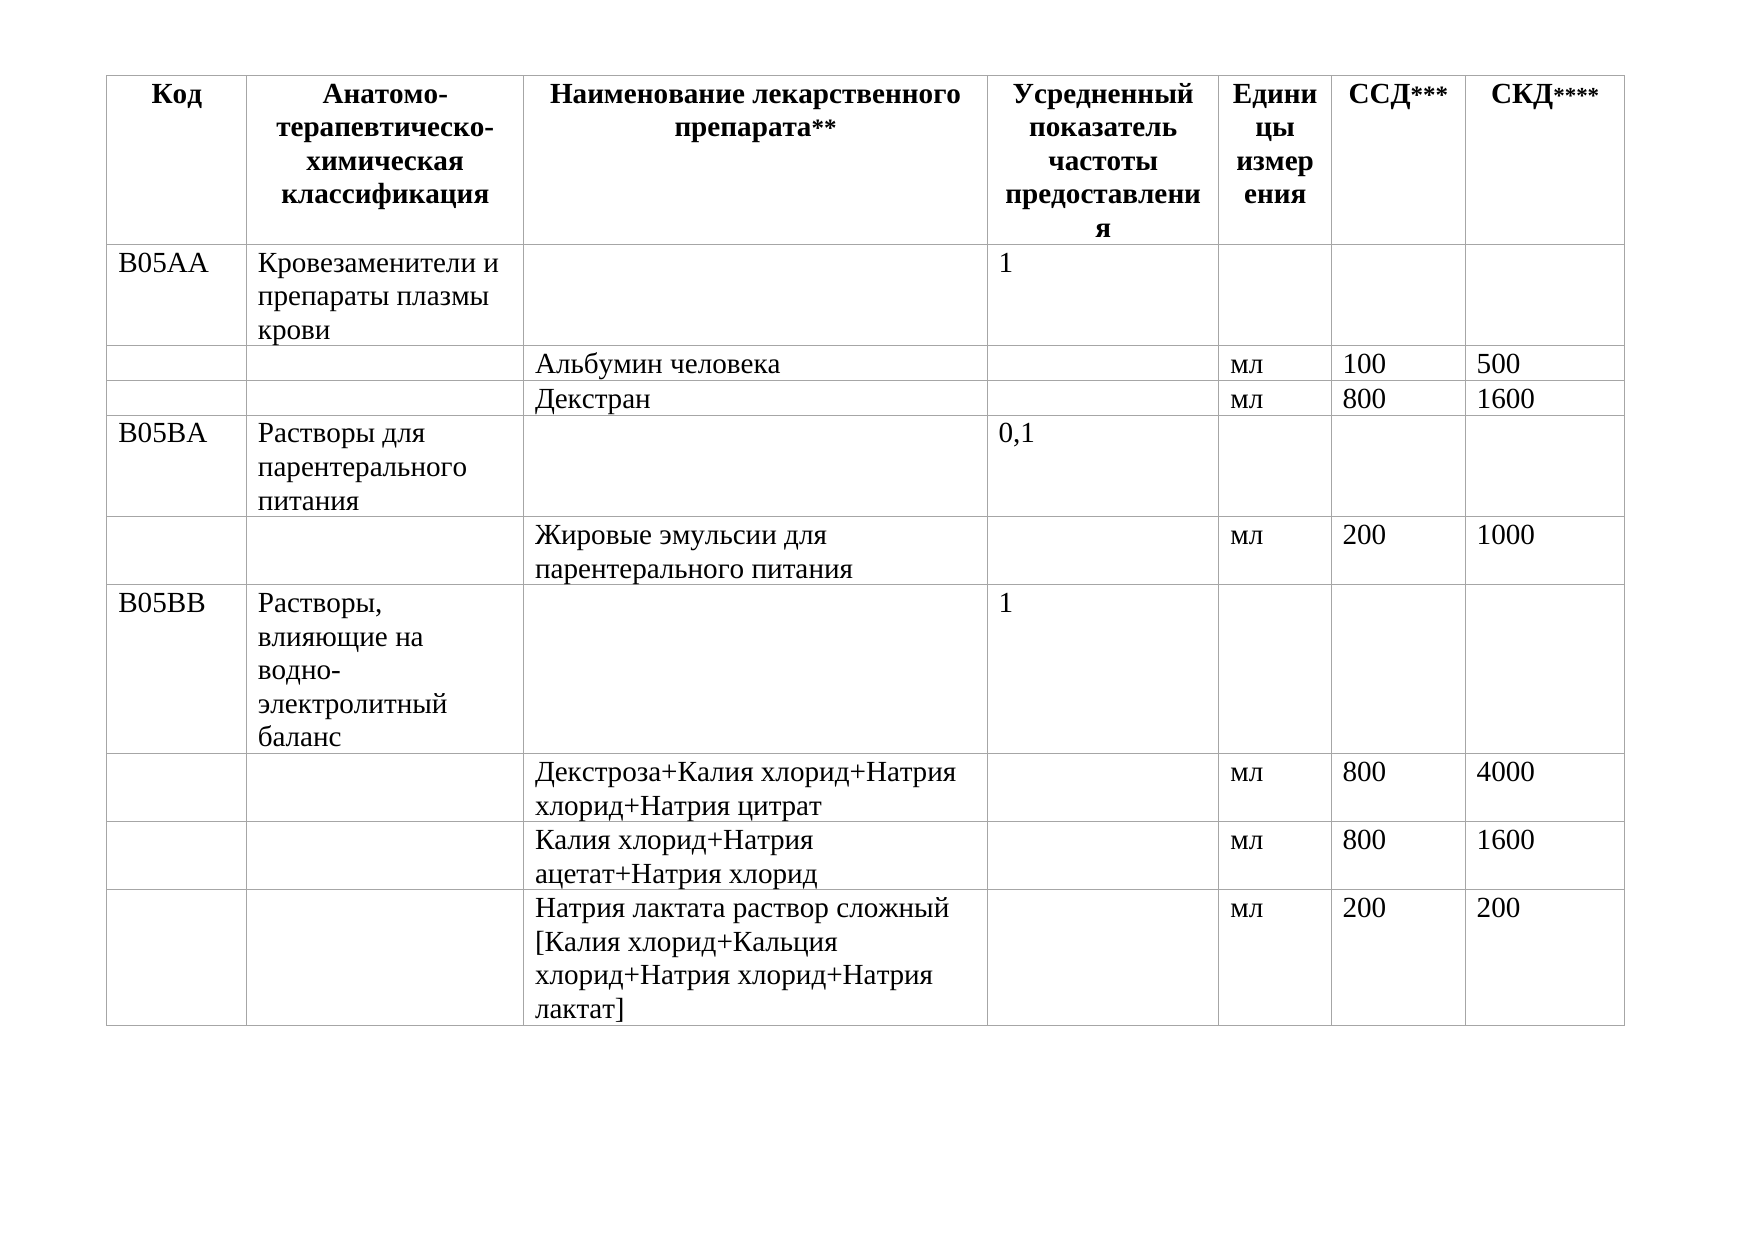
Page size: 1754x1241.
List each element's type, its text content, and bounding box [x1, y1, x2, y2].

table_cell [524, 245, 987, 345]
table_cell 800 [1332, 381, 1465, 414]
table_cell [1466, 585, 1624, 753]
table_cell [247, 381, 523, 414]
table_cell [1466, 245, 1624, 345]
table_cell [988, 517, 1218, 584]
table_cell [1219, 245, 1331, 345]
table_cell [988, 754, 1218, 821]
table_cell 200 [1332, 890, 1465, 1024]
table_cell [107, 822, 246, 889]
table_cell Декстроза+Калия хлорид+Натрия хлорид+Натрия цитрат [524, 754, 987, 821]
table_cell [247, 346, 523, 380]
table_header Усредненный показатель частоты предоставления [988, 76, 1218, 244]
table_cell [107, 346, 246, 380]
table_cell [1332, 416, 1465, 516]
table_cell [988, 381, 1218, 414]
table_cell [247, 517, 523, 584]
table_cell мл [1219, 754, 1331, 821]
table_cell 100 [1332, 346, 1465, 380]
table_cell [247, 754, 523, 821]
table_cell [107, 890, 246, 1024]
table_cell [247, 890, 523, 1024]
table_header Наименование лекарственного препарата** [524, 76, 987, 244]
table_cell 1 [988, 585, 1218, 753]
table_cell Натрия лактата раствор сложный [Калия хлорид+Кальция хлорид+Натрия хлорид+Натрия лактат] [524, 890, 987, 1024]
table_cell 200 [1466, 890, 1624, 1024]
table_cell [107, 381, 246, 414]
table_header СКД**** [1466, 76, 1624, 244]
table_cell [247, 822, 523, 889]
table_cell [524, 416, 987, 516]
table_cell Кровезаменители и препараты плазмы крови [247, 245, 523, 345]
table_cell Жировые эмульсии для парентерального питания [524, 517, 987, 584]
table_cell 800 [1332, 754, 1465, 821]
table_cell B05AA [107, 245, 246, 345]
table_header Единицы измерения [1219, 76, 1331, 244]
table_cell [988, 890, 1218, 1024]
table_cell [988, 346, 1218, 380]
table_cell 200 [1332, 517, 1465, 584]
table_cell мл [1219, 381, 1331, 414]
table_cell мл [1219, 822, 1331, 889]
table_cell B05BB [107, 585, 246, 753]
table_header Анатомо-терапевтическо-химическая классификация [247, 76, 523, 244]
table_cell [524, 585, 987, 753]
table_cell 800 [1332, 822, 1465, 889]
table_cell 1600 [1466, 381, 1624, 414]
table_cell [107, 517, 246, 584]
table_cell [1219, 416, 1331, 516]
table_cell [1332, 245, 1465, 345]
table_cell мл [1219, 346, 1331, 380]
table_cell 0,1 [988, 416, 1218, 516]
table_cell Растворы для парентерального питания [247, 416, 523, 516]
table_cell [1332, 585, 1465, 753]
table_cell Калия хлорид+Натрия ацетат+Натрия хлорид [524, 822, 987, 889]
table_cell Альбумин человека [524, 346, 987, 380]
table_cell [988, 822, 1218, 889]
table_cell [1219, 585, 1331, 753]
table_cell 4000 [1466, 754, 1624, 821]
table_header ССД*** [1332, 76, 1465, 244]
table_cell 500 [1466, 346, 1624, 380]
table_cell 1600 [1466, 822, 1624, 889]
table_cell Декстран [524, 381, 987, 414]
table_cell мл [1219, 890, 1331, 1024]
table_cell [107, 754, 246, 821]
table_cell 1 [988, 245, 1218, 345]
table_cell B05BA [107, 416, 246, 516]
table_cell Растворы, влияющие на водно-электролитный баланс [247, 585, 523, 753]
table_cell 1000 [1466, 517, 1624, 584]
table_cell мл [1219, 517, 1331, 584]
table_cell [1466, 416, 1624, 516]
table_header Код [107, 76, 246, 244]
